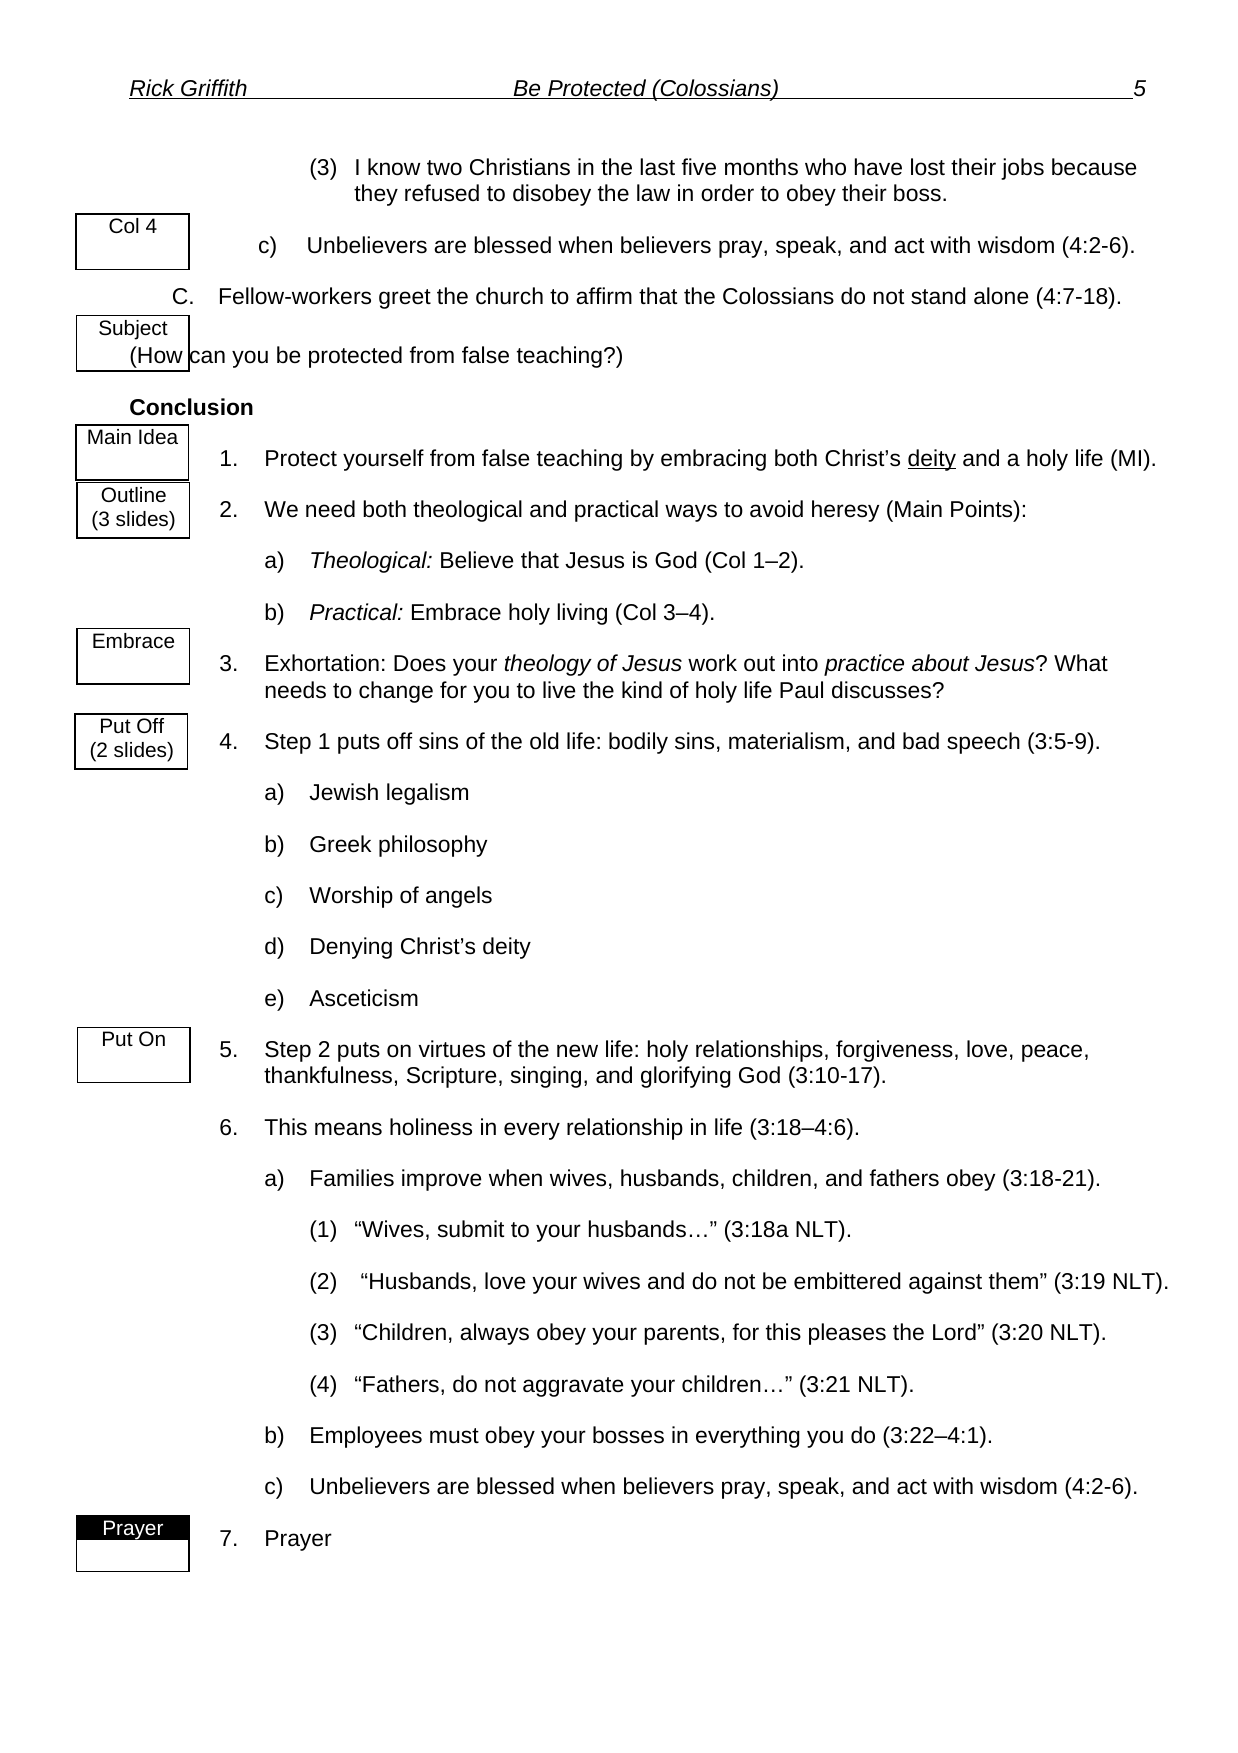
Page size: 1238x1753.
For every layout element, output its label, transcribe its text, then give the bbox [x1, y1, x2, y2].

subtitle We need both theological and practical ways to avoid heresy (Main Points): [219, 496, 1172, 522]
subtitle Practical: Embrace holy living (Col 3–4). [264, 599, 1172, 625]
subtitle Theological: Believe that Jesus is God (Col 1–2). [264, 547, 1172, 574]
subtitle Greek philosophy [264, 831, 1172, 857]
subtitle “Wives, submit to your husbands…” (3:18a NLT). [309, 1216, 1172, 1243]
subtitle Employees must obey your bosses in everything you do (3:22–4:1). [264, 1422, 1172, 1448]
text (How can you be protected from false teaching?) [190, 342, 1172, 368]
subtitle Unbelievers are blessed when believers pray, speak, and act with wisdom (4:2-6). [264, 1473, 1172, 1499]
subtitle Jewish legalism [264, 779, 1172, 806]
subtitle Conclusion [129, 393, 1172, 420]
subtitle Step 1 puts off sins of the old life: bodily sins, materialism, and bad speech (3:5-9). [219, 728, 1172, 754]
subtitle Families improve when wives, husbands, children, and fathers obey (3:18-21). [264, 1165, 1172, 1191]
subtitle I know two Christians in the last five months who have lost their jobs because they refused to disobey the law in order to obey their boss. [309, 154, 1172, 207]
subtitle This means holiness in every relationship in life (3:18–4:6). [219, 1114, 1172, 1140]
subtitle Prayer [219, 1524, 1172, 1551]
subtitle Worship of angels [264, 882, 1172, 908]
subtitle “Children, always obey your parents, for this pleases the Lord” (3:20 NLT). [309, 1319, 1172, 1346]
subtitle “Fathers, do not aggravate your children…” (3:21 NLT). [309, 1371, 1172, 1397]
subtitle Fellow-workers greet the church to affirm that the Colossians do not stand alone (4:7-18). [172, 283, 1172, 309]
subtitle Protect yourself from false teaching by embracing both Christ’s deity and a holy life (MI). [219, 445, 1172, 471]
subtitle Denying Christ’s deity [264, 933, 1172, 960]
subtitle Exhortation: Does your theology of Jesus work out into practice about Jesus? What needs to change for you to live the kind of holy life Paul discusses? [219, 650, 1172, 703]
subtitle Asceticism [264, 985, 1172, 1011]
subtitle Step 2 puts on virtues of the new life: holy relationships, forgiveness, love, peace, thankfulness, Scripture, singing, and glorifying God (3:10-17). [219, 1036, 1172, 1089]
subtitle Unbelievers are blessed when believers pray, speak, and act with wisdom (4:2-6). [258, 232, 1172, 258]
subtitle “Husbands, love your wives and do not be embittered against them” (3:19 NLT). [309, 1268, 1172, 1294]
